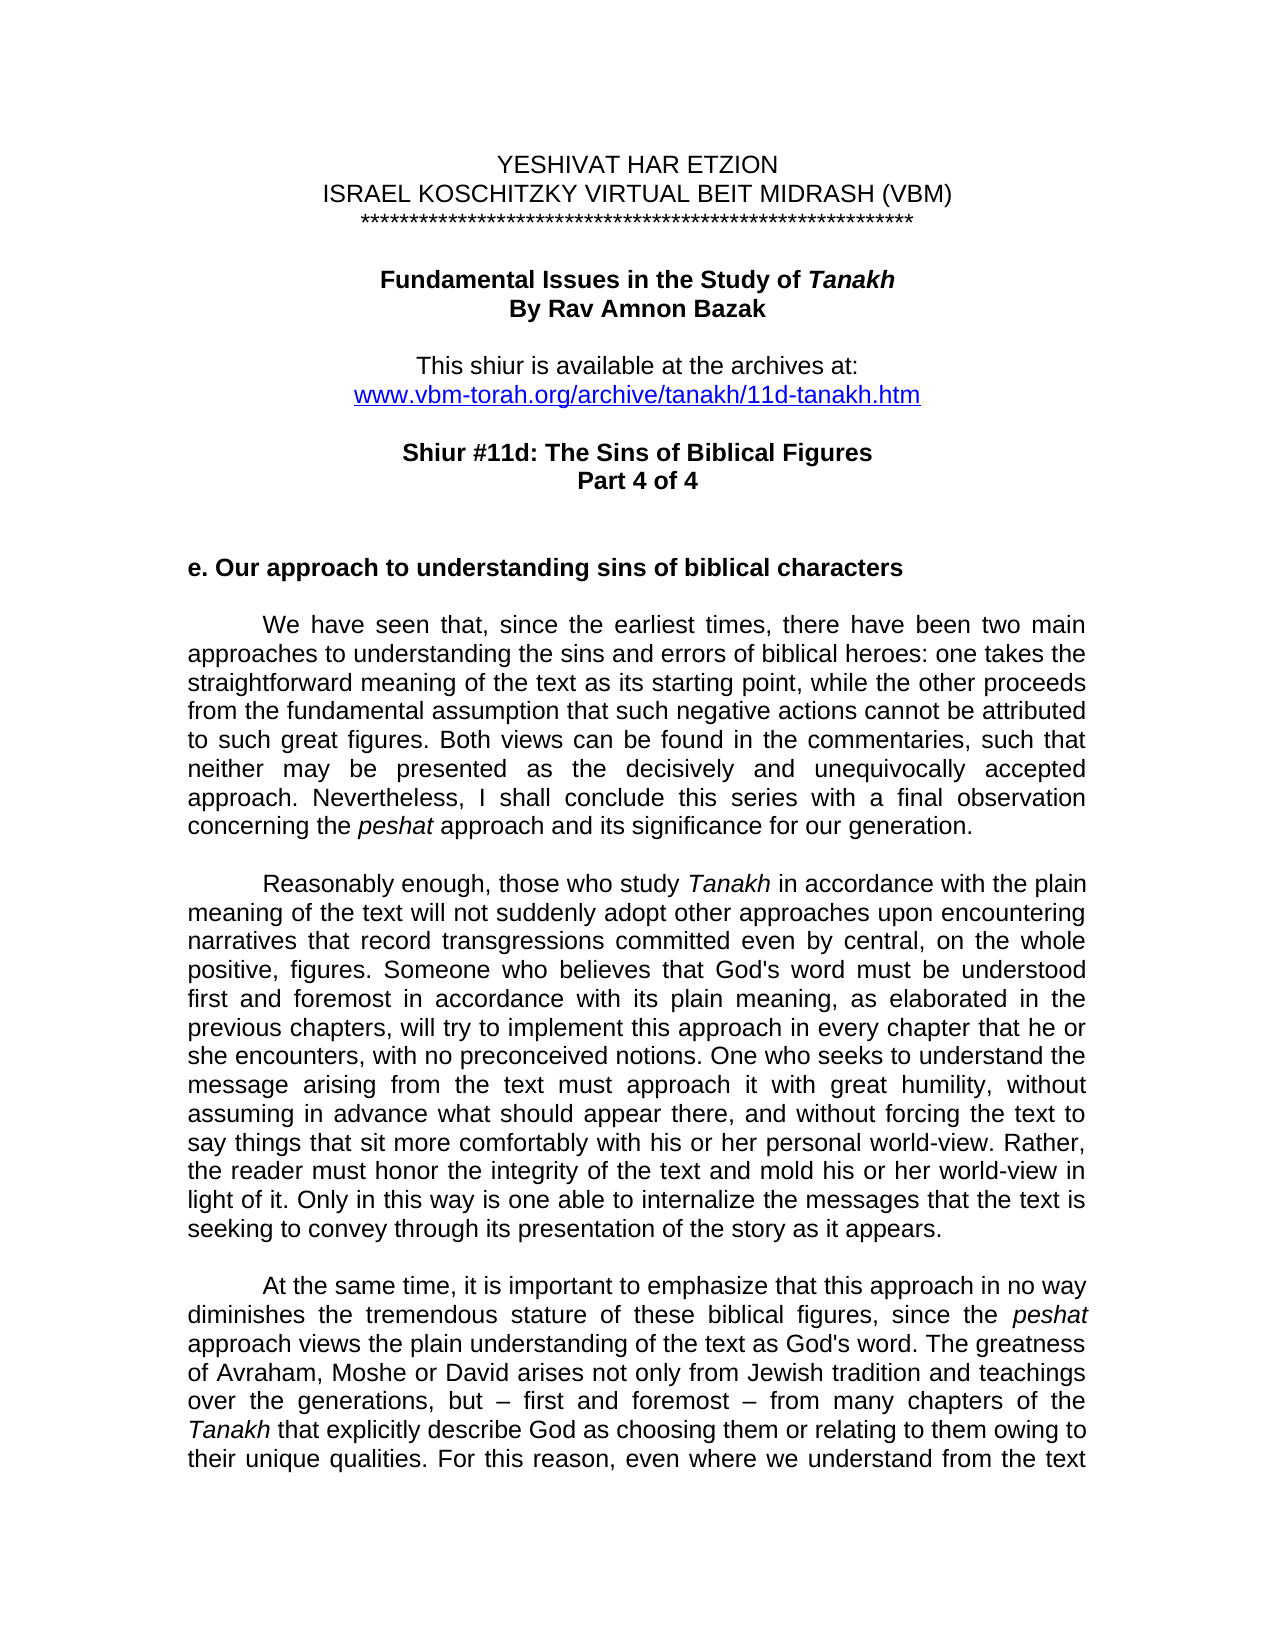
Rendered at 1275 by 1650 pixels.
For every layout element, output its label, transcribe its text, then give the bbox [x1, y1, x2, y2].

text We have seen that, since the earliest times, there have been two main approaches to understanding the sins and errors of biblical heroes: one takes the straightforward meaning of the text as its starting point, while the other proceeds from the fundamental assumption that such negative actions cannot be attributed to such great figures. Both views can be found in the commentaries, such that neither may be presented as the decisively and unequivocally accepted approach. Nevertheless, I shall conclude this series with a final observation concerning the peshat approach and its significance for our generation. [187, 610, 1088, 840]
text e. Our approach to understanding sins of biblical characters [187, 552, 1088, 581]
text This shiur is available at the archives at: [187, 351, 1088, 380]
text Shiur #11d: The Sins of Biblical Figures [187, 437, 1088, 466]
text Part 4 of 4 [187, 466, 1088, 495]
subtitle Fundamental Issues in the Study of Tanakh [187, 265, 1088, 294]
text ********************************************************* [187, 207, 1088, 236]
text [187, 1271, 1088, 1472]
text ISRAEL KOSCHITZKY VIRTUAL BEIT MIDRASH (VBM) [187, 179, 1088, 207]
text www.vbm-torah.org/archive/tanakh/11d-tanakh.htm [187, 380, 1088, 409]
text By Rav [187, 294, 1088, 322]
text Reasonably enough, those who study Tanakh in accordance with the plain meaning of the text will not suddenly adopt other approaches upon encountering narratives that record transgressions committed even by central, on the whole positive, figures. Someone who believes that God's word must be understood first and foremost in accordance with its plain meaning, as elaborated in the previous chapters, will try to implement this approach in every chapter that he or she encounters, with no preconceived notions. One who seeks to understand the message arising from the text must approach it with great humility, without assuming in advance what should appear there, and without forcing the text to say things that sit more comfortably with his or her personal world-view. Rather, the reader must honor the integrity of the text and mold his or her world-view in light of it. Only in this way is one able to internalize the messages that the text is seeking to convey through its presentation of the story as it appears. [187, 869, 1088, 1242]
